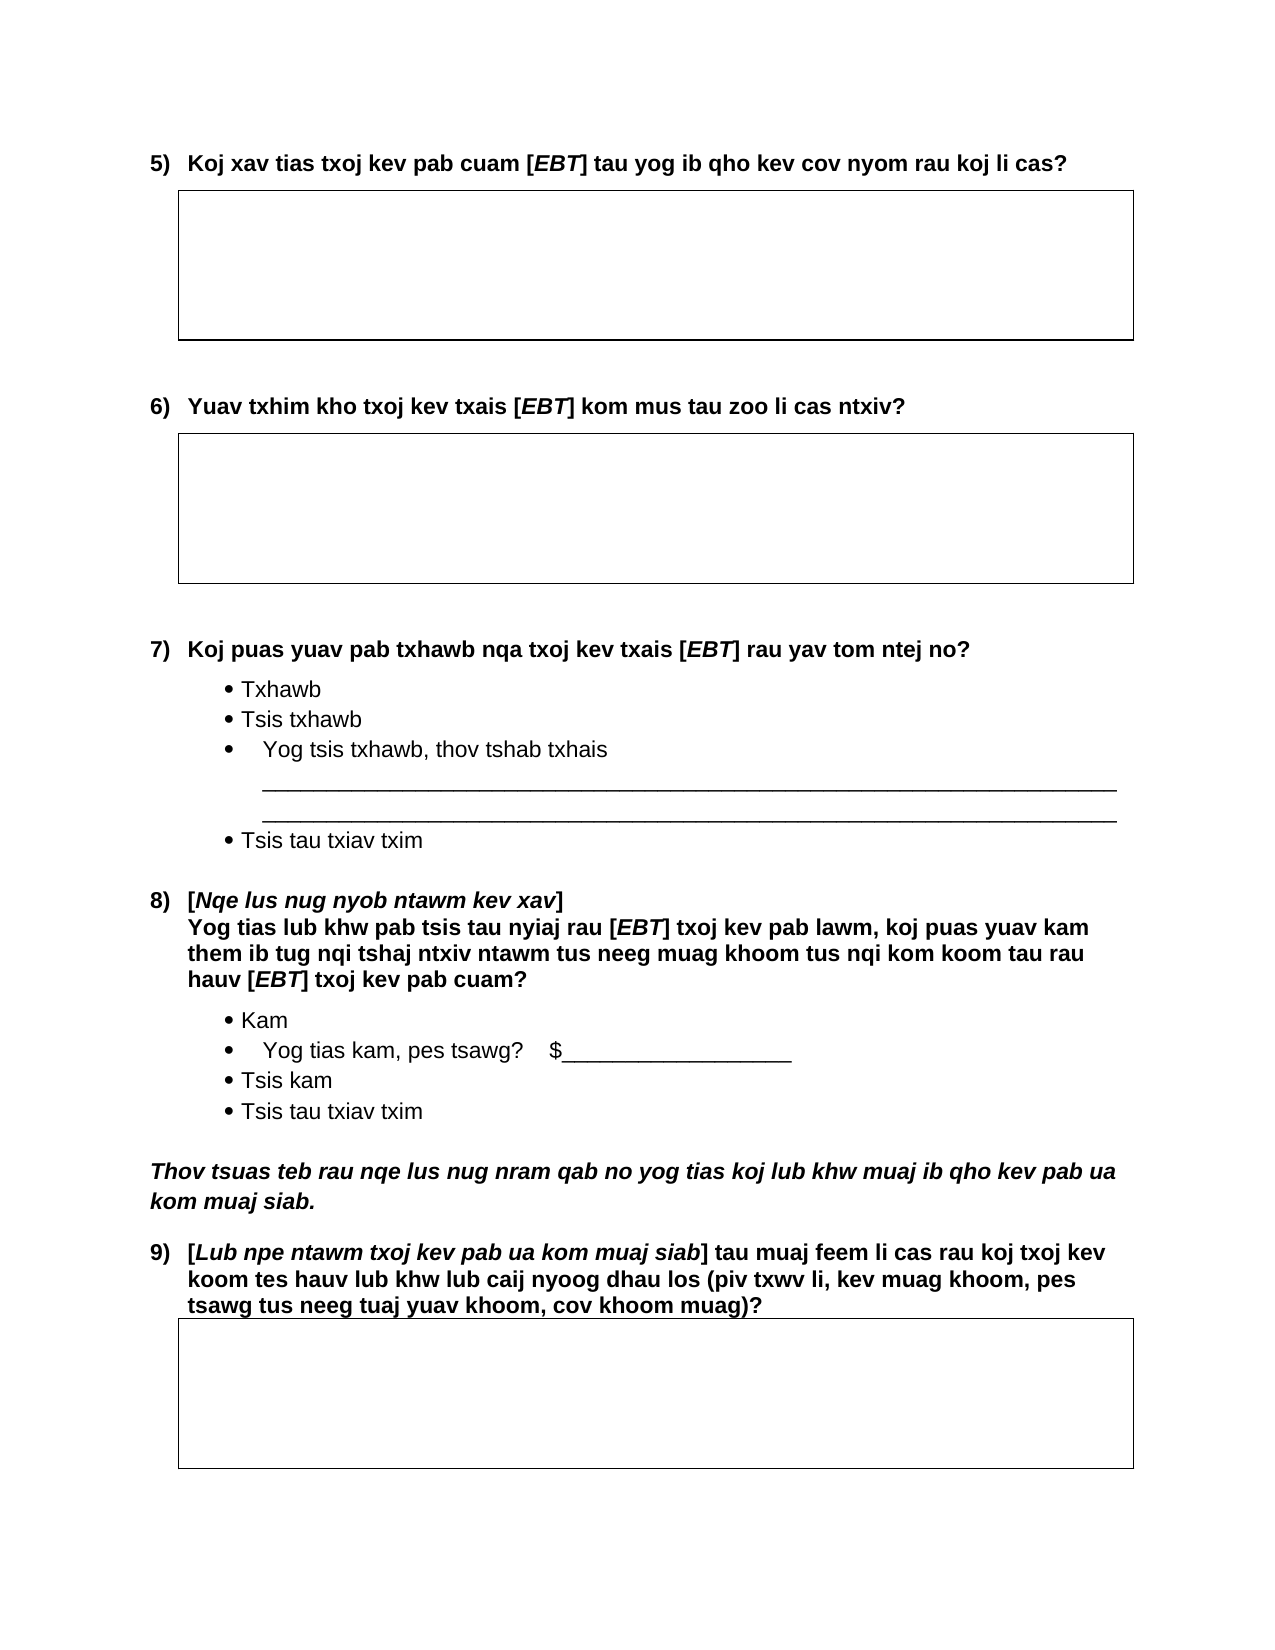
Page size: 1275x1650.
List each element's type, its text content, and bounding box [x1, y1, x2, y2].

list Tsis kam [225, 1067, 1125, 1094]
list Koj puas yuav pab txhawb nqa txoj kev txais [EBT] rau yav tom ntej no? [150, 636, 1125, 663]
list [Lub npe ntawm txoj kev pab ua kom muaj siab] tau muaj feem li cas rau koj txoj kev koom tes hauv lub khw lub caij nyoog dhau los (piv txwv li, kev muag khoom, pes tsawg tus neeg tuaj yuav khoom, cov khoom muag)? [150, 1239, 1125, 1318]
list Tsis txhawb [225, 706, 1125, 732]
list Txhawb [225, 676, 1125, 702]
list Yuav txhim kho txoj kev txais [EBT] kom mus tau zoo li cas ntxiv? [150, 393, 1125, 419]
list Yog tias kam, pes tsawg? $__________________ [225, 1037, 1125, 1063]
list [Nqe lus nug nyob ntawm kev xav] [150, 887, 1125, 913]
list Tsis tau txiav txim [225, 1098, 1125, 1124]
list ______________________________________________________________________________________________________________________________________ [262, 766, 1125, 823]
list Yog tias lub khw pab tsis tau nyiaj rau [EBT] txoj kev pab lawm, koj puas yuav kam them ib tug nqi tshaj ntxiv ntawm tus neeg muag khoom tus nqi kom koom tau rau hauv [EBT] txoj kev pab cuam? [187, 913, 1125, 993]
list Koj xav tias txoj kev pab cuam [EBT] tau yog ib qho kev cov nyom rau koj li cas? [150, 150, 1125, 176]
list Yog tsis txhawb, thov tshab txhais [225, 736, 1125, 762]
text Thov tsuas teb rau nqe lus nug nram qab no yog tias koj lub khw muaj ib qho kev pab ua kom muaj siab. [150, 1158, 1125, 1214]
list Kam [225, 1007, 1125, 1033]
list Tsis tau txiav txim [225, 827, 1125, 853]
